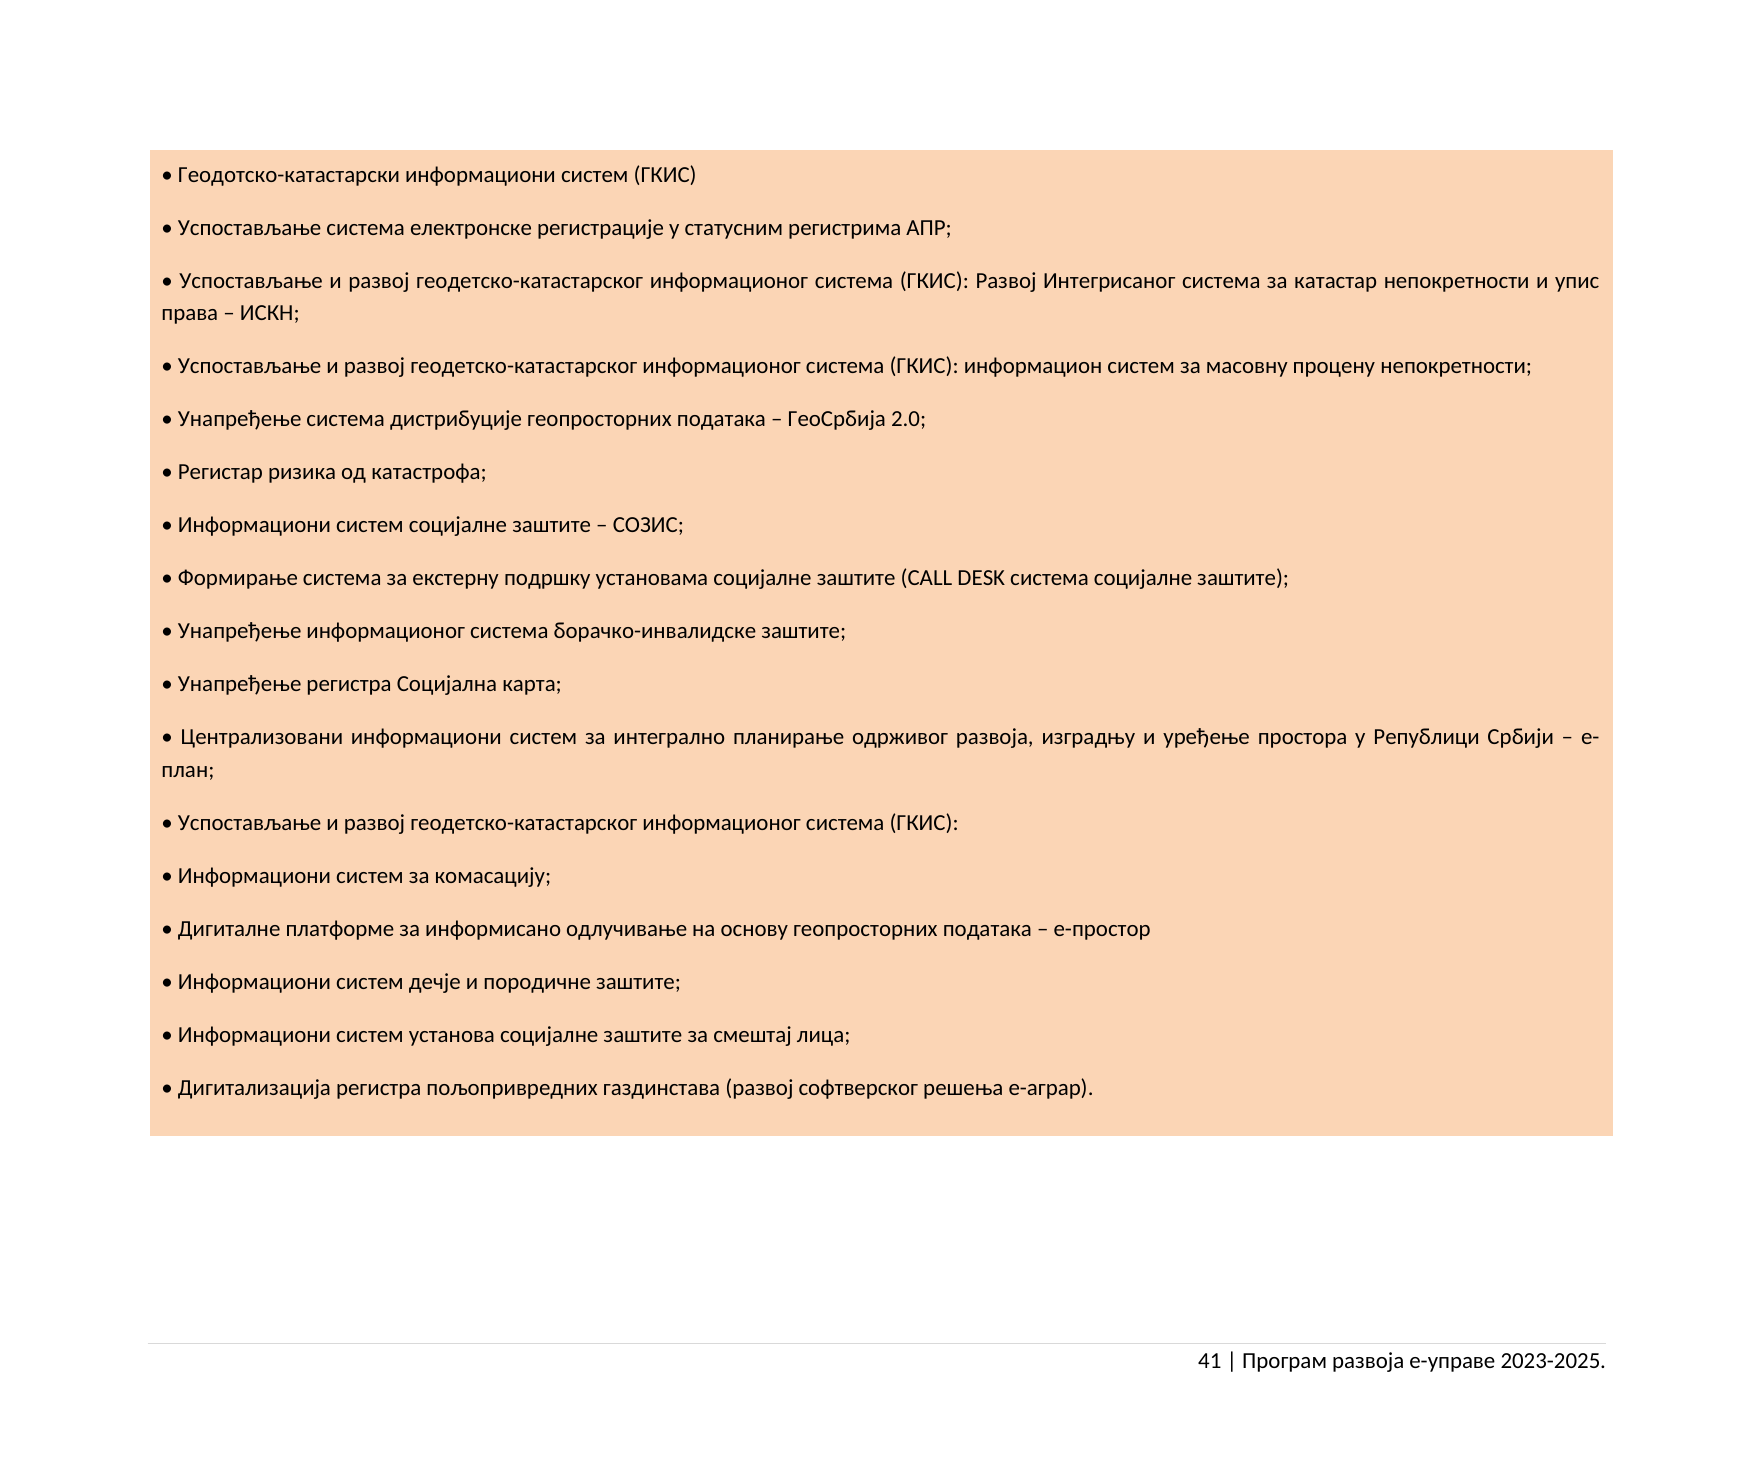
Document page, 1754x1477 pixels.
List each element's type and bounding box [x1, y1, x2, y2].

table_cell [150, 150, 1613, 1136]
